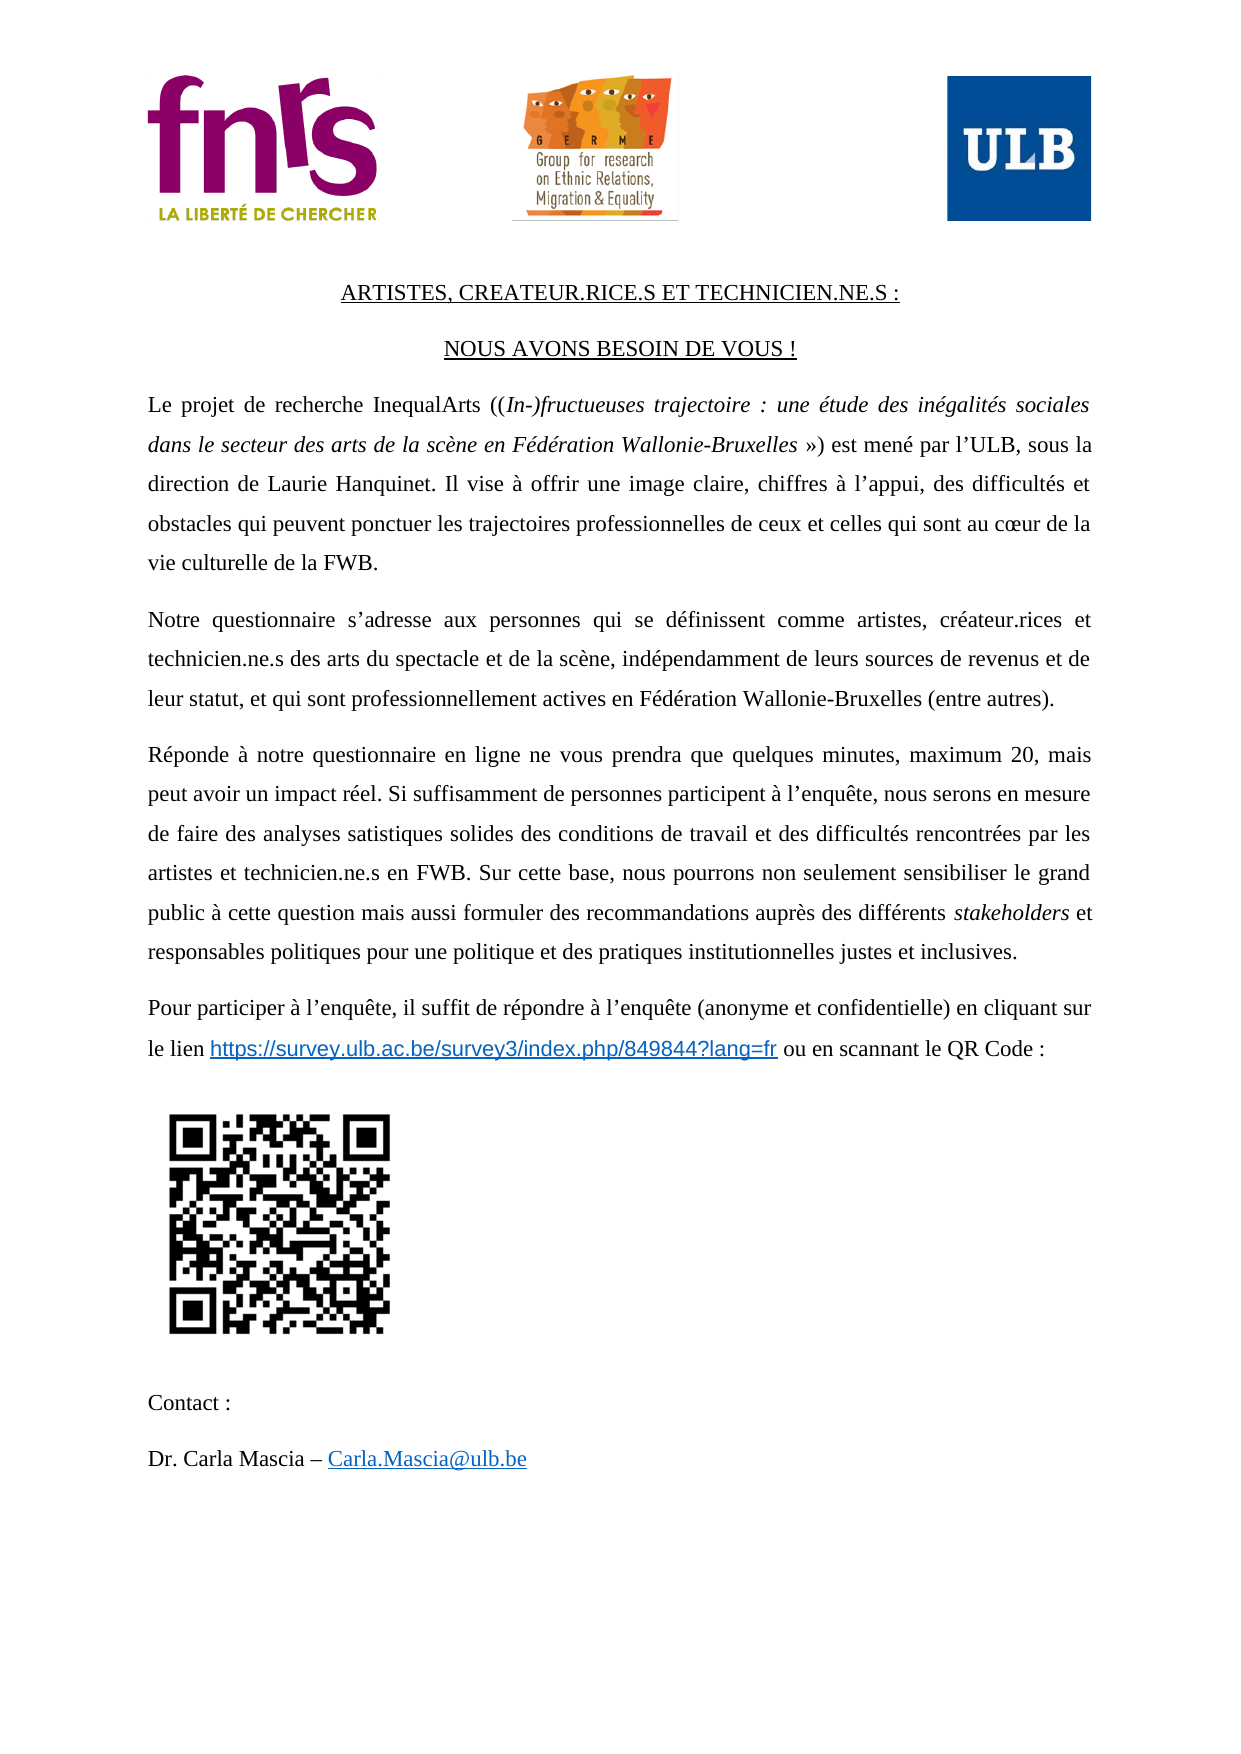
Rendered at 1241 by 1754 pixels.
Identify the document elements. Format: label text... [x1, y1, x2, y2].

picture [511, 73, 679, 221]
picture [947, 76, 1092, 221]
text Dr. Carla Mascia – Carla.Mascia@ulb.be [148, 1445, 1093, 1471]
text Pour participer à l’enquête, il suffit de répondre à l’enquête (anonyme et confidentielle) en cliquant sur le lien https://survey.ulb.ac.be/survey3/index.php/849844?lang=fr ou en scannant le QR Code : [148, 994, 1093, 1062]
picture [147, 75, 377, 221]
text Contact : [148, 1389, 1093, 1415]
picture [147, 1092, 414, 1358]
text Réponde à notre questionnaire en ligne ne vous prendra que quelques minutes, maximum 20, mais peut avoir un impact réel. Si suffisamment de personnes participent à l’enquête, nous serons en mesure de faire des analyses satistiques solides des conditions de travail et des difficultés rencontrées par les artistes et technicien.ne.s en FWB. Sur cette base, nous pourrons non seulement sensibiliser le grand public à cette question mais aussi formuler des recommandations auprès des différents stakeholders et responsables politiques pour une politique et des pratiques institutionnelles justes et inclusives. [148, 741, 1093, 964]
text ARTISTES, CREATEUR.RICE.S ET TECHNICIEN.NE.S : [148, 279, 1093, 306]
text Notre questionnaire s’adresse aux personnes qui se définissent comme artistes, créateur.rices et technicien.ne.s des arts du spectacle et de la scène, indépendamment de leurs sources de revenus et de leur statut, et qui sont professionnellement actives en Fédération Wallonie-Bruxelles (entre autres). [148, 606, 1093, 711]
text Le projet de recherche InequalArts ((In-)fructueuses trajectoire : une étude des inégalités sociales dans le secteur des arts de la scène en Fédération Wallonie-Bruxelles ») est mené par l’ULB, sous la direction de Laurie Hanquinet. Il vise à offrir une image claire, chiffres à l’appui, des difficultés et obstacles qui peuvent ponctuer les trajectoires professionnelles de ceux et celles qui sont au cœur de la vie culturelle de la FWB. [148, 392, 1093, 576]
text NOUS AVONS BESOIN DE VOUS ! [148, 335, 1093, 362]
